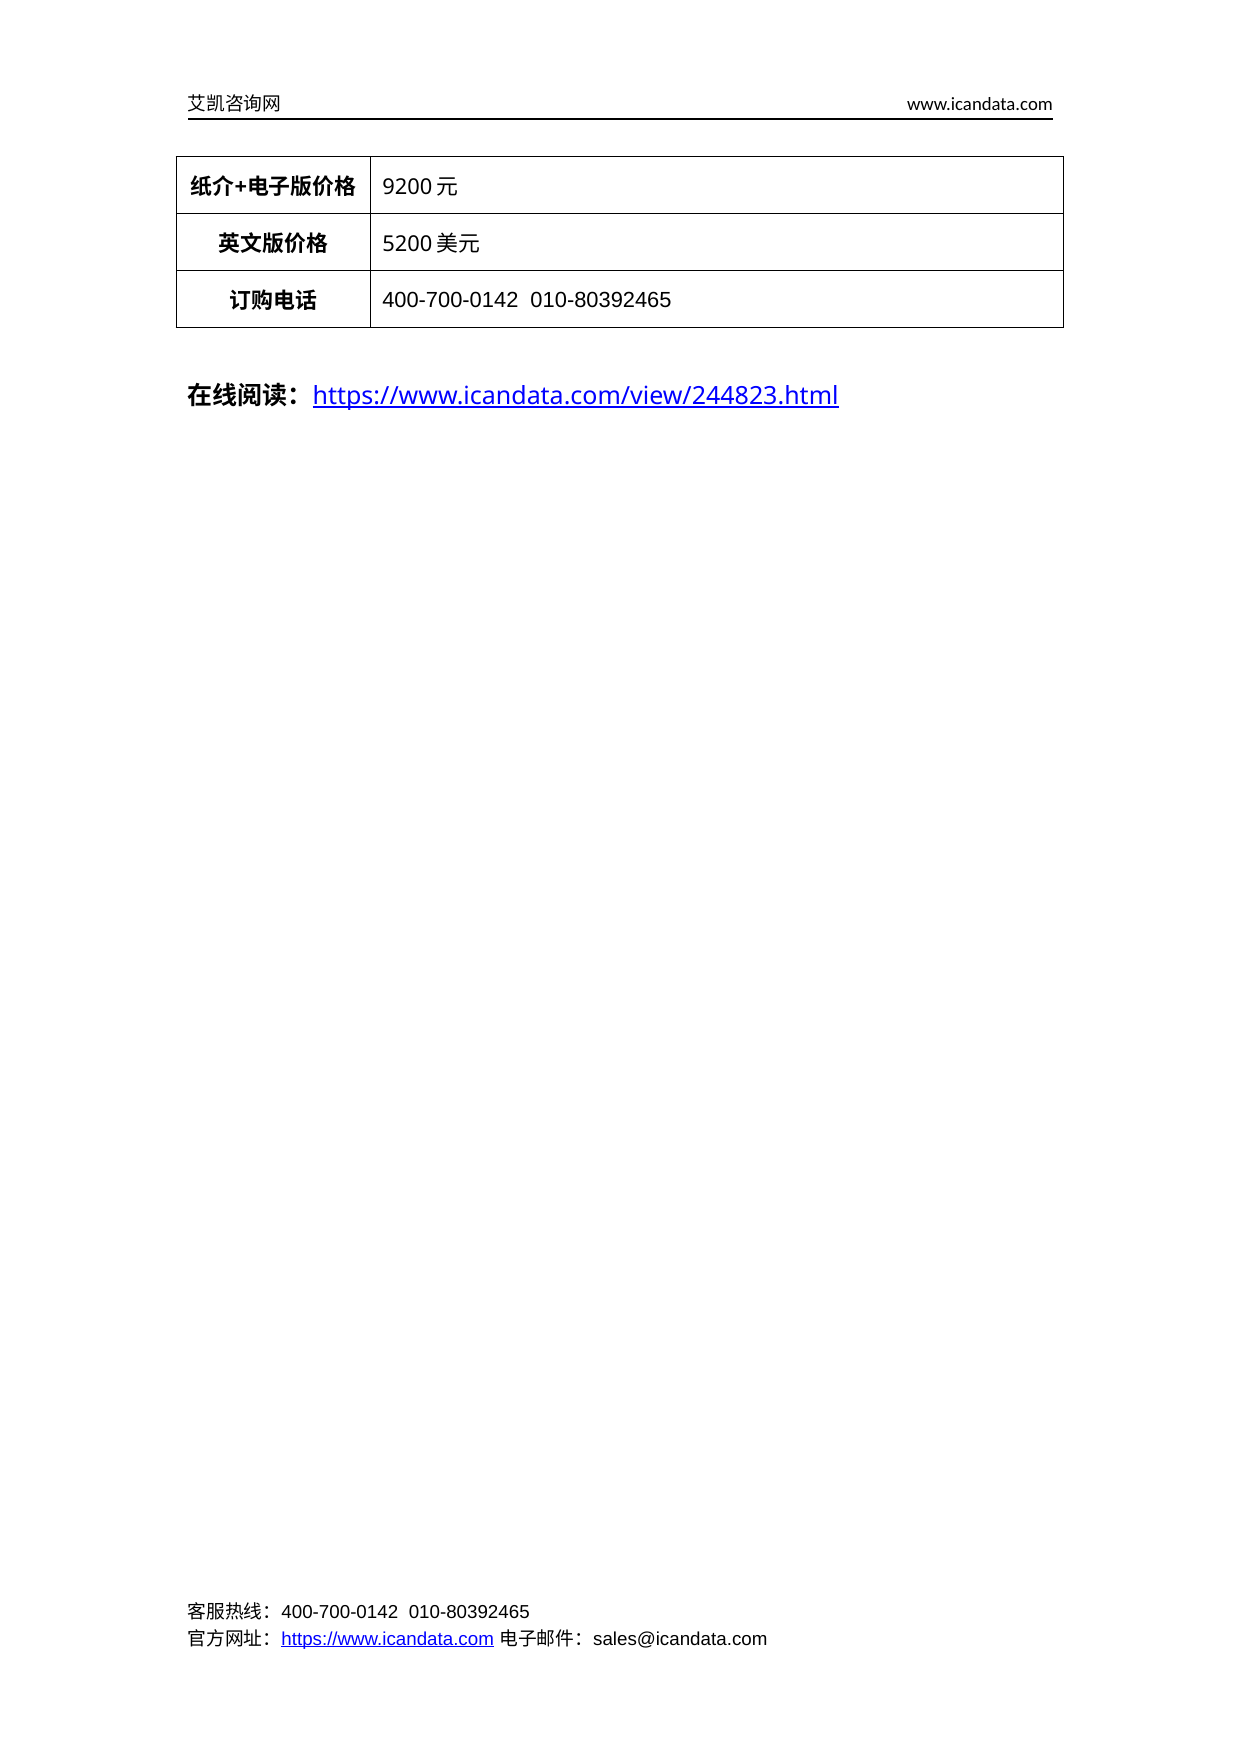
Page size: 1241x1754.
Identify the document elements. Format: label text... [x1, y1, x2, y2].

table_cell 英文版价格 [177, 214, 370, 270]
table_cell 400-700-0142 010-80392465 [371, 271, 1063, 327]
table_cell 纸介+电子版价格 [177, 157, 370, 213]
table_cell 5200美元 [371, 214, 1063, 270]
table_cell 9200元 [371, 157, 1063, 213]
table_cell 订购电话 [177, 271, 370, 327]
text 在线阅读：https://www.icandata.com/view/244823.html [187, 361, 1053, 426]
